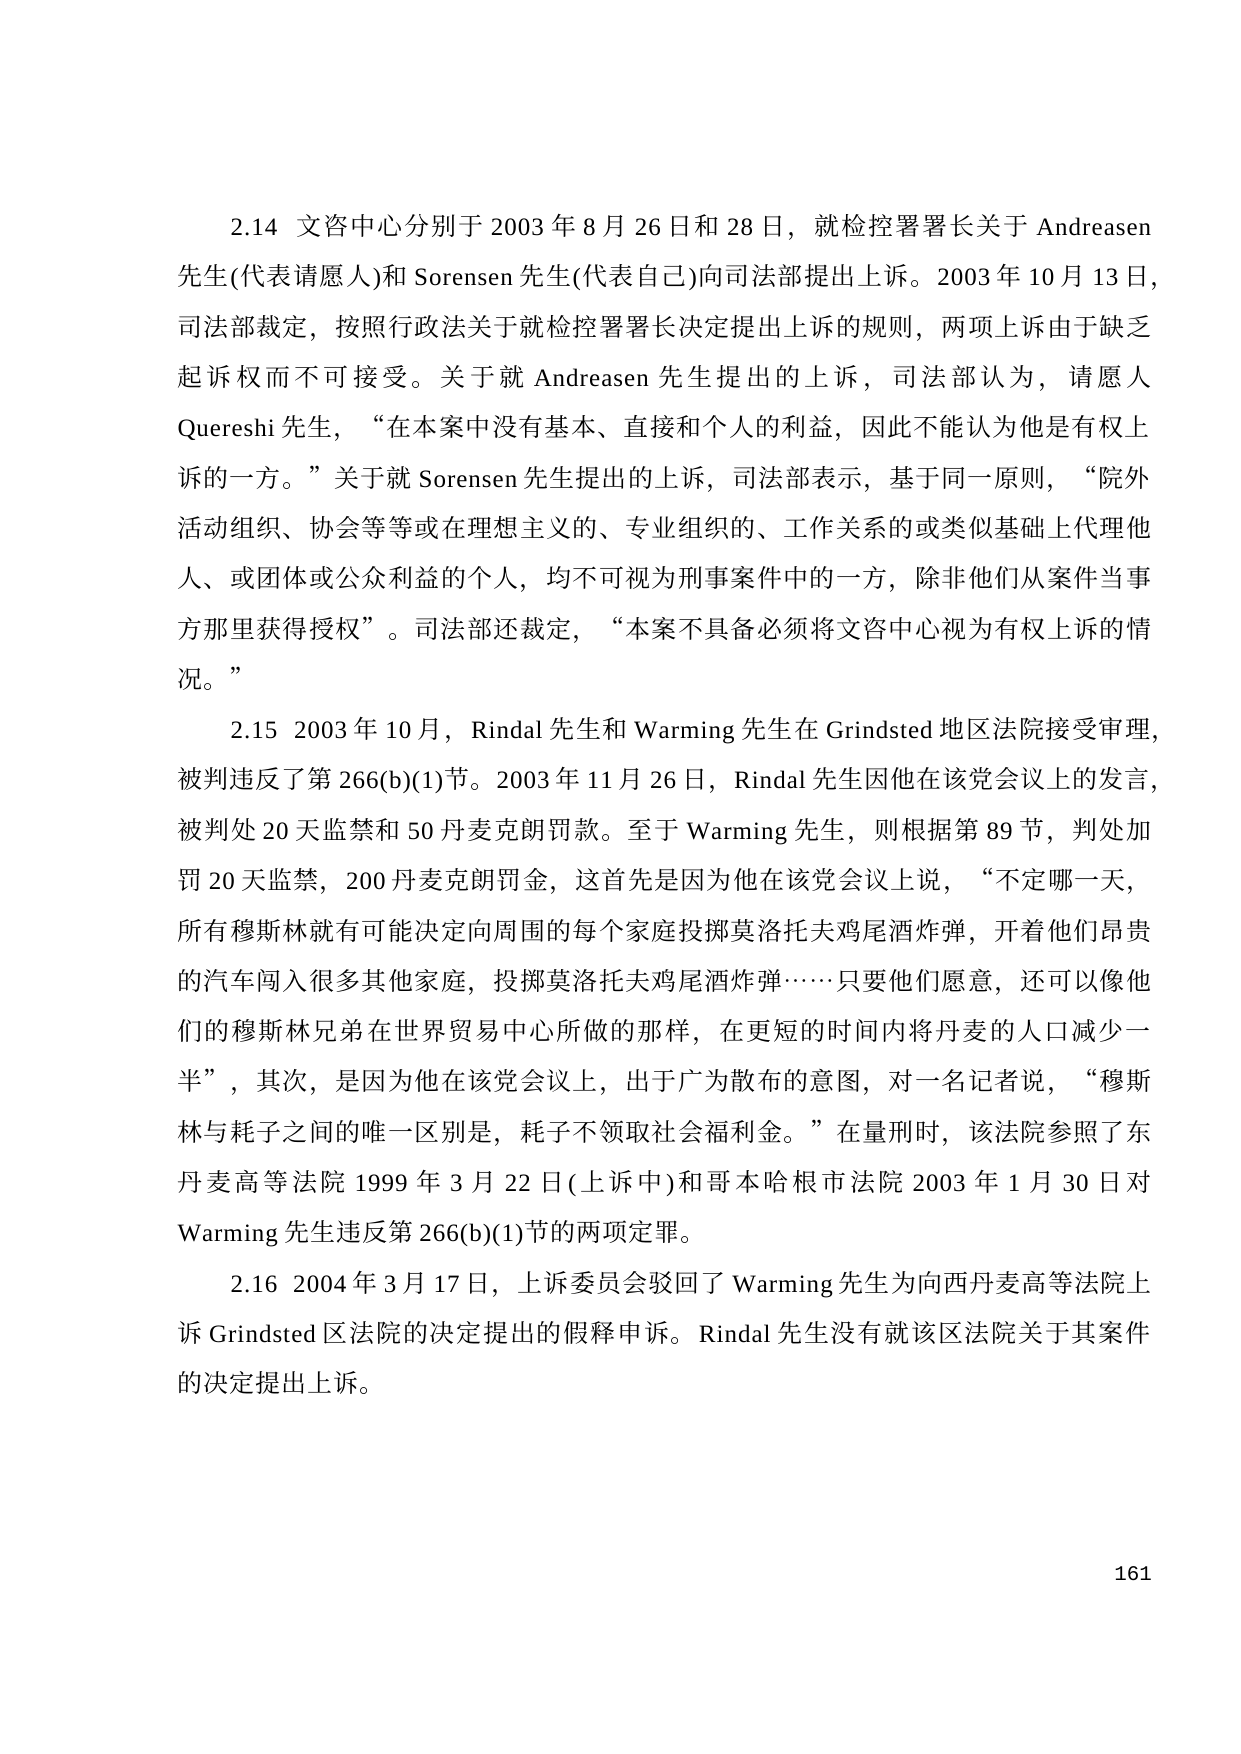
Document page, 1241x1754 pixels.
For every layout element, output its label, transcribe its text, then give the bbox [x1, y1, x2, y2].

text 2.14 文咨中心分别于2003年8月26日和28日，就检控署署长关于Andreasen先生(代表请愿人)和Sorensen先生(代表自己)向司法部提出上诉。2003年10月13日，司法部裁定，按照行政法关于就检控署署长决定提出上诉的规则，两项上诉由于缺乏起诉权而不可接受。关于就Andreasen先生提出的上诉，司法部认为，请愿人Quereshi先生，“在本案中没有基本、直接和个人的利益，因此不能认为他是有权上诉的一方。”关于就Sorensen先生提出的上诉，司法部表示，基于同一原则，“院外活动组织、协会等等或在理想主义的、专业组织的、工作关系的或类似基础上代理他人、或团体或公众利益的个人，均不可视为刑事案件中的一方，除非他们从案件当事方那里获得授权”。司法部还裁定，“本案不具备必须将文咨中心视为有权上诉的情况。” [177, 207, 1152, 696]
text 2.15 2003年10月，Rindal先生和Warming先生在Grindsted地区法院接受审理，被判违反了第266(b)(1)节。2003年11月26日，Rindal先生因他在该党会议上的发言，被判处20天监禁和50丹麦克朗罚款。至于Warming先生，则根据第89节，判处加罚20天监禁，200丹麦克朗罚金，这首先是因为他在该党会议上说，“不定哪一天，所有穆斯林就有可能决定向周围的每个家庭投掷莫洛托夫鸡尾酒炸弹，开着他们昂贵的汽车闯入很多其他家庭，投掷莫洛托夫鸡尾酒炸弹……只要他们愿意，还可以像他们的穆斯林兄弟在世界贸易中心所做的那样，在更短的时间内将丹麦的人口减少一半”，其次，是因为他在该党会议上，出于广为散布的意图，对一名记者说，“穆斯林与耗子之间的唯一区别是，耗子不领取社会福利金。”在量刑时，该法院参照了东丹麦高等法院1999年3月22日(上诉中)和哥本哈根市法院2003年1月30日对Warming先生违反第266(b)(1)节的两项定罪。 [177, 710, 1152, 1249]
text 2.16 2004年3月17日，上诉委员会驳回了Warming先生为向西丹麦高等法院上诉Grindsted区法院的决定提出的假释申诉。Rindal先生没有就该区法院关于其案件的决定提出上诉。 [177, 1263, 1152, 1400]
